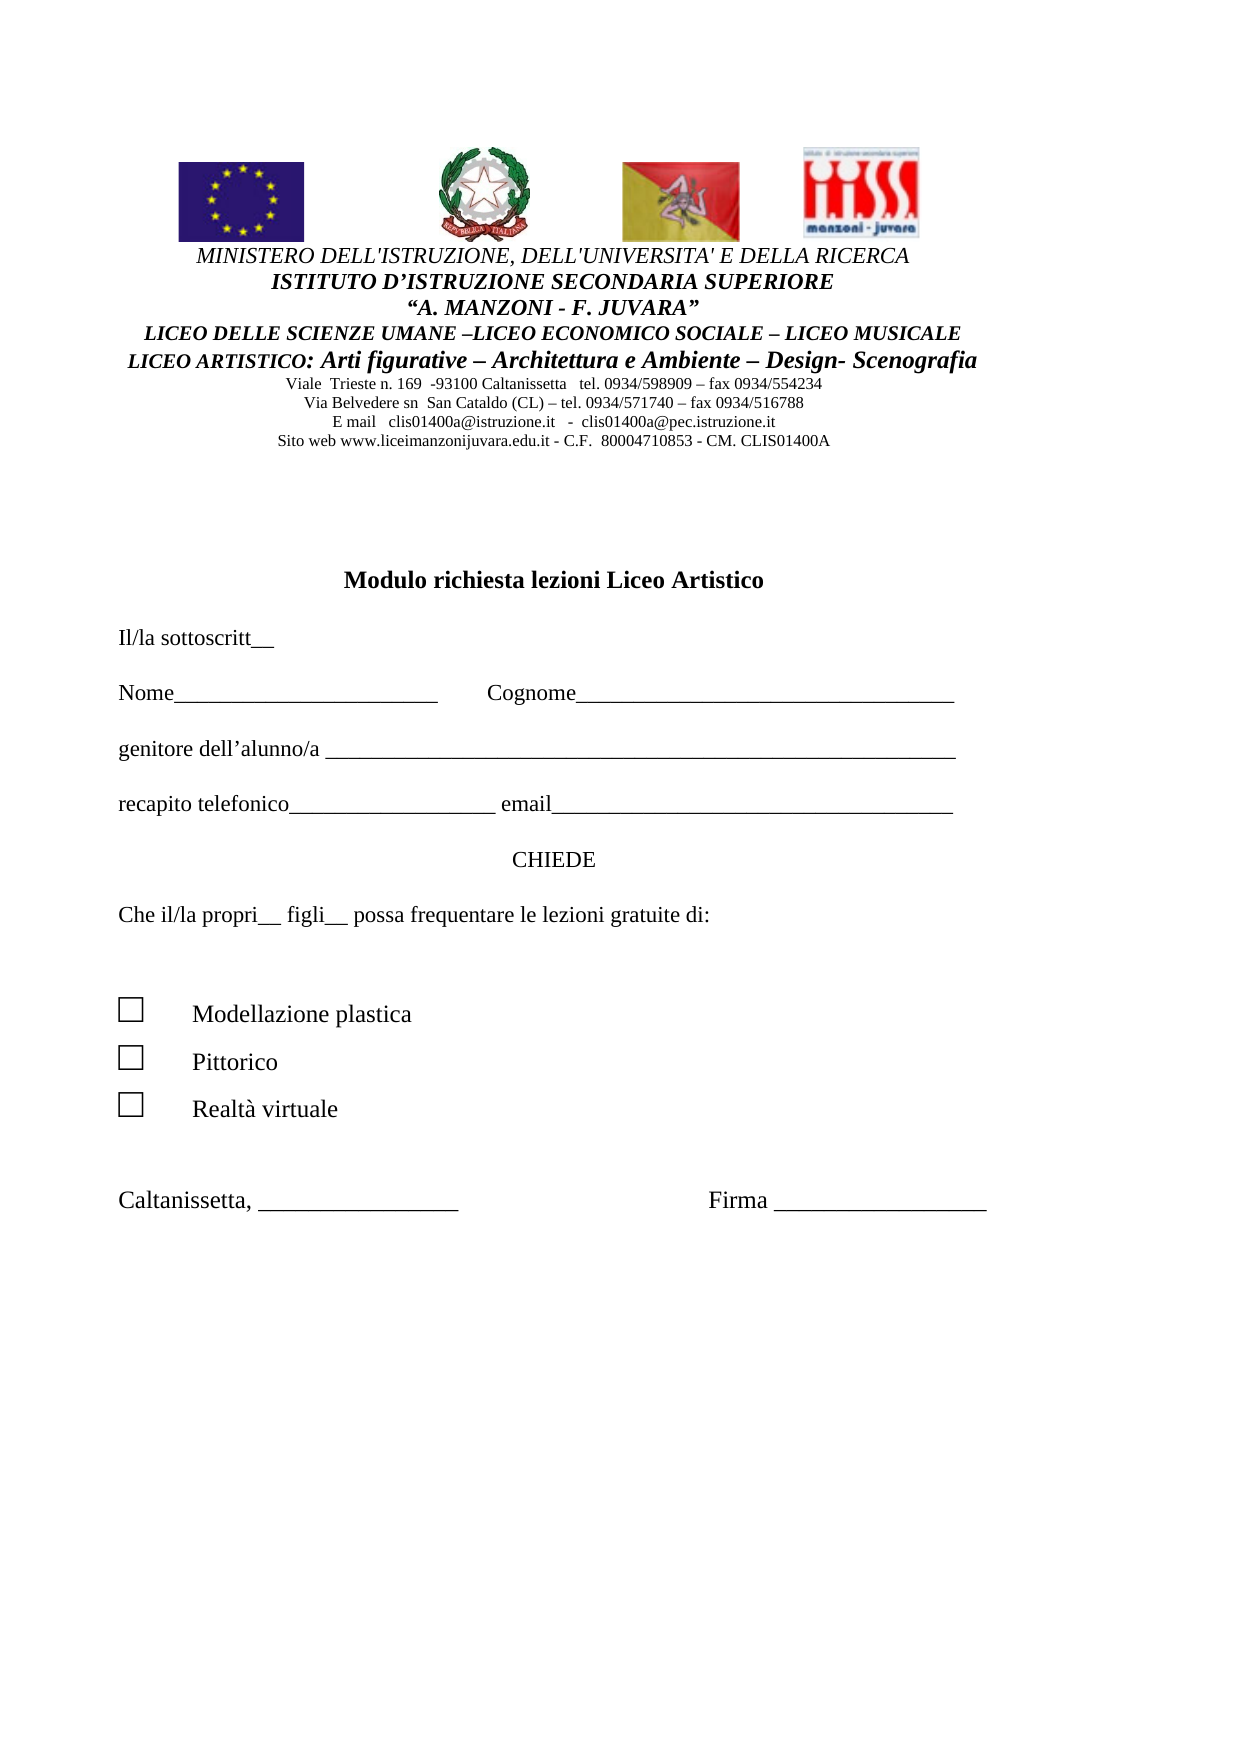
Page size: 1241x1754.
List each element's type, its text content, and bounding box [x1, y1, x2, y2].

text Che il/la propri__ figli__ possa frequentare le lezioni gratuite di: [118, 901, 989, 927]
text Nome_______________________ Cognome_________________________________ [118, 679, 989, 705]
text □ Modellazione plastica [118, 983, 989, 1031]
text genitore dell’alunno/a _______________________________________________________ [118, 734, 989, 761]
text ISTITUTO D’ISTRUZIONE SECONDARIA SUPERIORE [118, 268, 989, 294]
text □ Realtà virtuale [118, 1079, 989, 1127]
picture [803, 147, 929, 242]
text LICEO ARTISTICO: Arti figurative – Architettura e Ambiente – Design- Scenografia [118, 345, 989, 373]
text “A. MANZONI - F. JUVARA” [118, 294, 989, 321]
text CHIEDE [118, 846, 989, 872]
picture [439, 147, 530, 242]
text □ Pittorico [118, 1031, 989, 1079]
text Via Belvedere sn San Cataldo (CL) – tel. 0934/571740 – fax 0934/516788 [118, 393, 989, 412]
subtitle E mail clis01400a@istruzione.it - clis01400a@pec.istruzione.it [118, 412, 989, 431]
text recapito telefonico__________________ email___________________________________ [118, 790, 989, 816]
text MINISTERO DELL'ISTRUZIONE, DELL'UNIVERSITA' E DELLA RICERCA [118, 242, 989, 268]
text Modulo richiesta lezioni Liceo Artistico [118, 566, 989, 594]
text Caltanissetta, ________________ Firma _________________ [118, 1185, 989, 1213]
text LICEO DELLE SCIENZE UMANE –LICEO ECONOMICO SOCIALE – LICEO MUSICALE [118, 321, 989, 345]
text Viale Trieste n. 169 -93100 Caltanissetta tel. 0934/598909 – fax 0934/554234 [118, 373, 989, 393]
text Il/la sottoscritt__ [118, 623, 989, 650]
picture [622, 162, 740, 242]
picture [178, 162, 305, 242]
subtitle Sito web www.liceimanzonijuvara.edu.it - C.F. 80004710853 - CM. CLIS01400A [118, 431, 989, 450]
